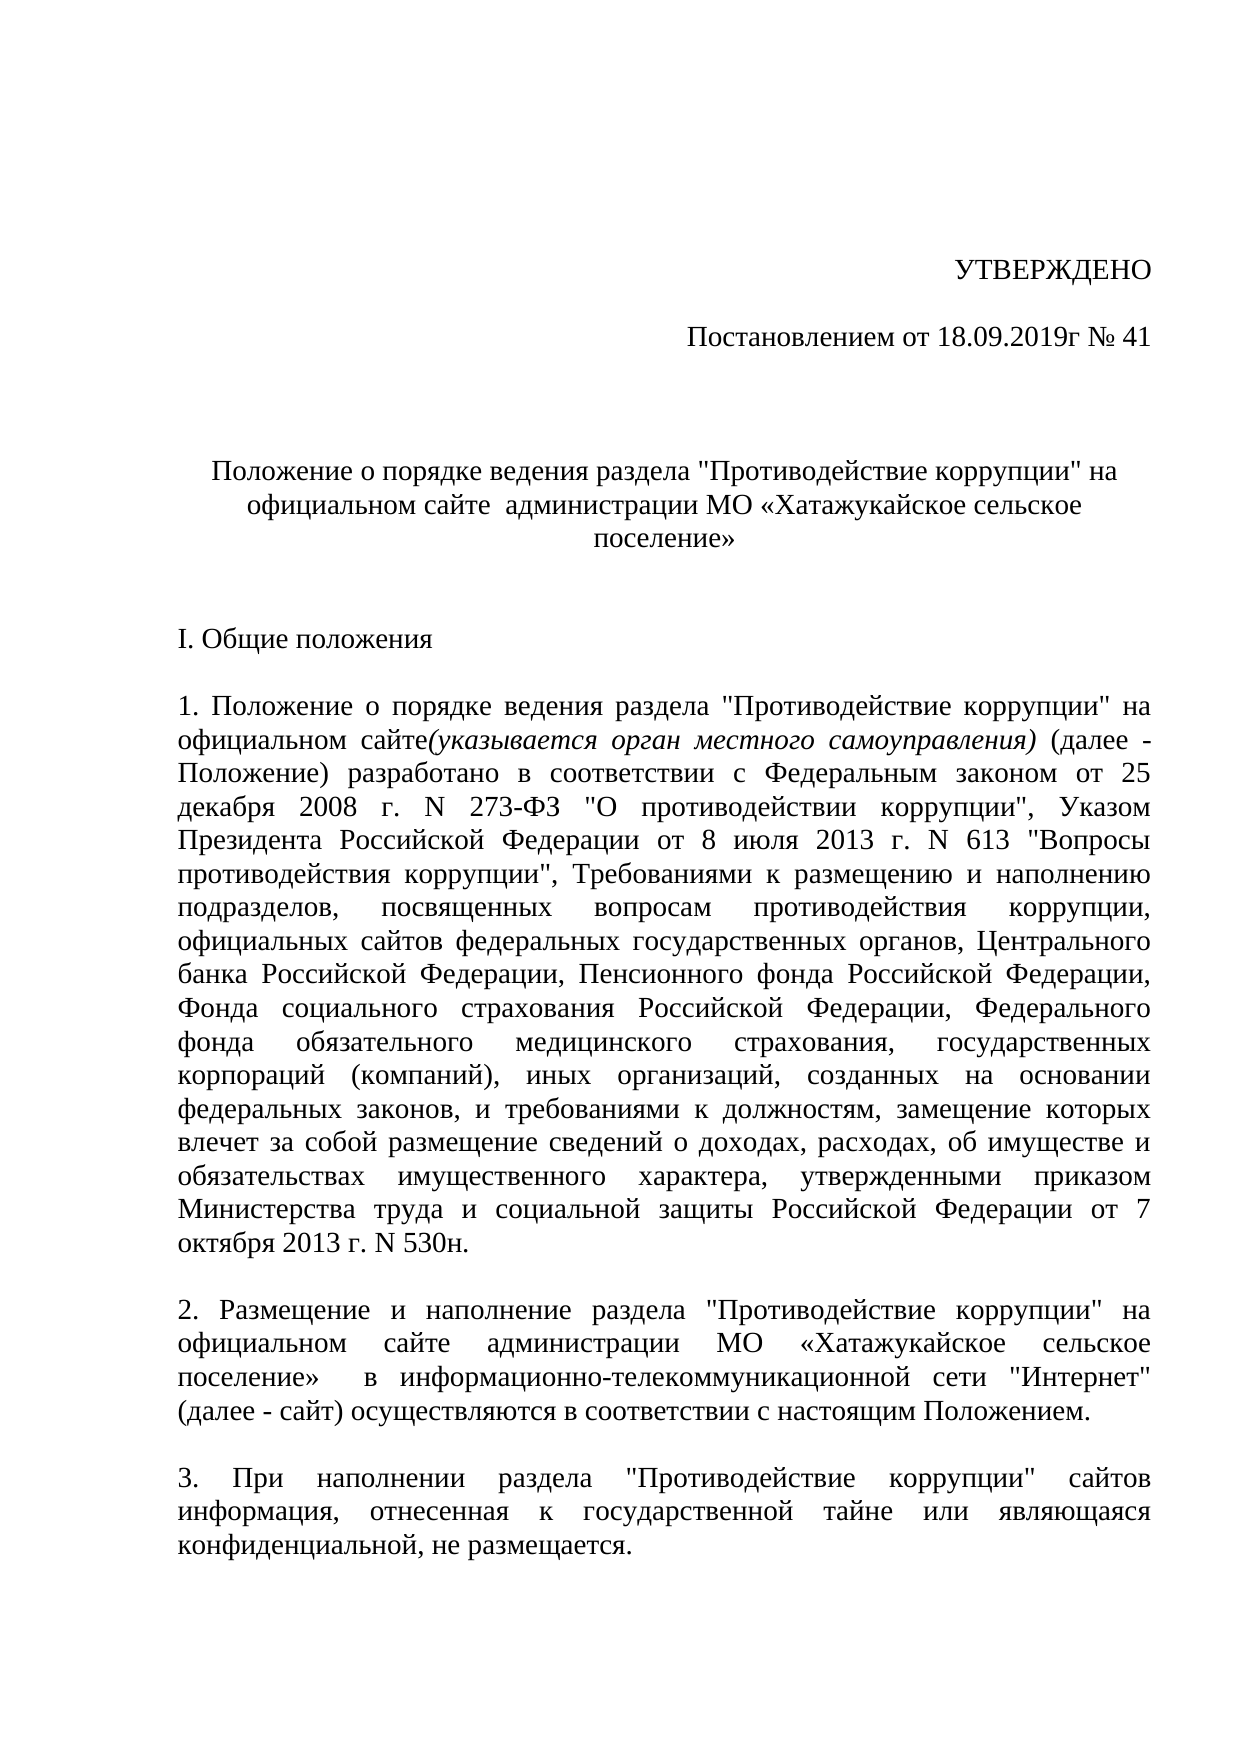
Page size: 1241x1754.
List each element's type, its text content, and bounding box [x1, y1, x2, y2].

text 3. При наполнении раздела "Противодействие коррупции" сайтов информация, отнесенная к государственной тайне или являющаяся конфиденциальной, не размещается. [177, 1460, 1152, 1560]
text 2. Размещение и наполнение раздела "Противодействие коррупции" на официальном сайте администрации МО «Хатажукайское сельское поселение» в информационно-телекоммуникационной сети "Интернет" (далее - сайт) осуществляются в соответствии с настоящим Положением. [177, 1292, 1152, 1426]
text I. Общие положения [177, 621, 1152, 655]
text УТВЕРЖДЕНО [177, 252, 1152, 286]
text 1. Положение о порядке ведения раздела "Противодействие коррупции" на официальном сайте(указывается орган местного самоуправления) (далее - Положение) разработано в соответствии с Федеральным законом от 25 декабря 2008 г. N 273-ФЗ "О противодействии коррупции", Указом Президента Российской Федерации от 8 июля 2013 г. N 613 "Вопросы противодействия коррупции", Требованиями к размещению и наполнению подразделов, посвященных вопросам противодействия коррупции, официальных сайтов федеральных государственных органов, Центрального банка Российской Федерации, Пенсионного фонда Российской Федерации, Фонда социального страхования Российской Федерации, Федерального фонда обязательного медицинского страхования, государственных корпораций (компаний), иных организаций, созданных на основании федеральных законов, и требованиями к должностям, замещение которых влечет за собой размещение сведений о доходах, расходах, об имуществе и обязательствах имущественного характера, утвержденными приказом Министерства труда и социальной защиты Российской Федерации от 7 октября 2013 г. N 530н. [177, 688, 1152, 1258]
text Положение о порядке ведения раздела "Противодействие коррупции" на официальном сайте администрации МО «Хатажукайское сельское поселение» [177, 453, 1152, 554]
text Постановлением от 18.09.2019г № 41 [177, 319, 1152, 353]
